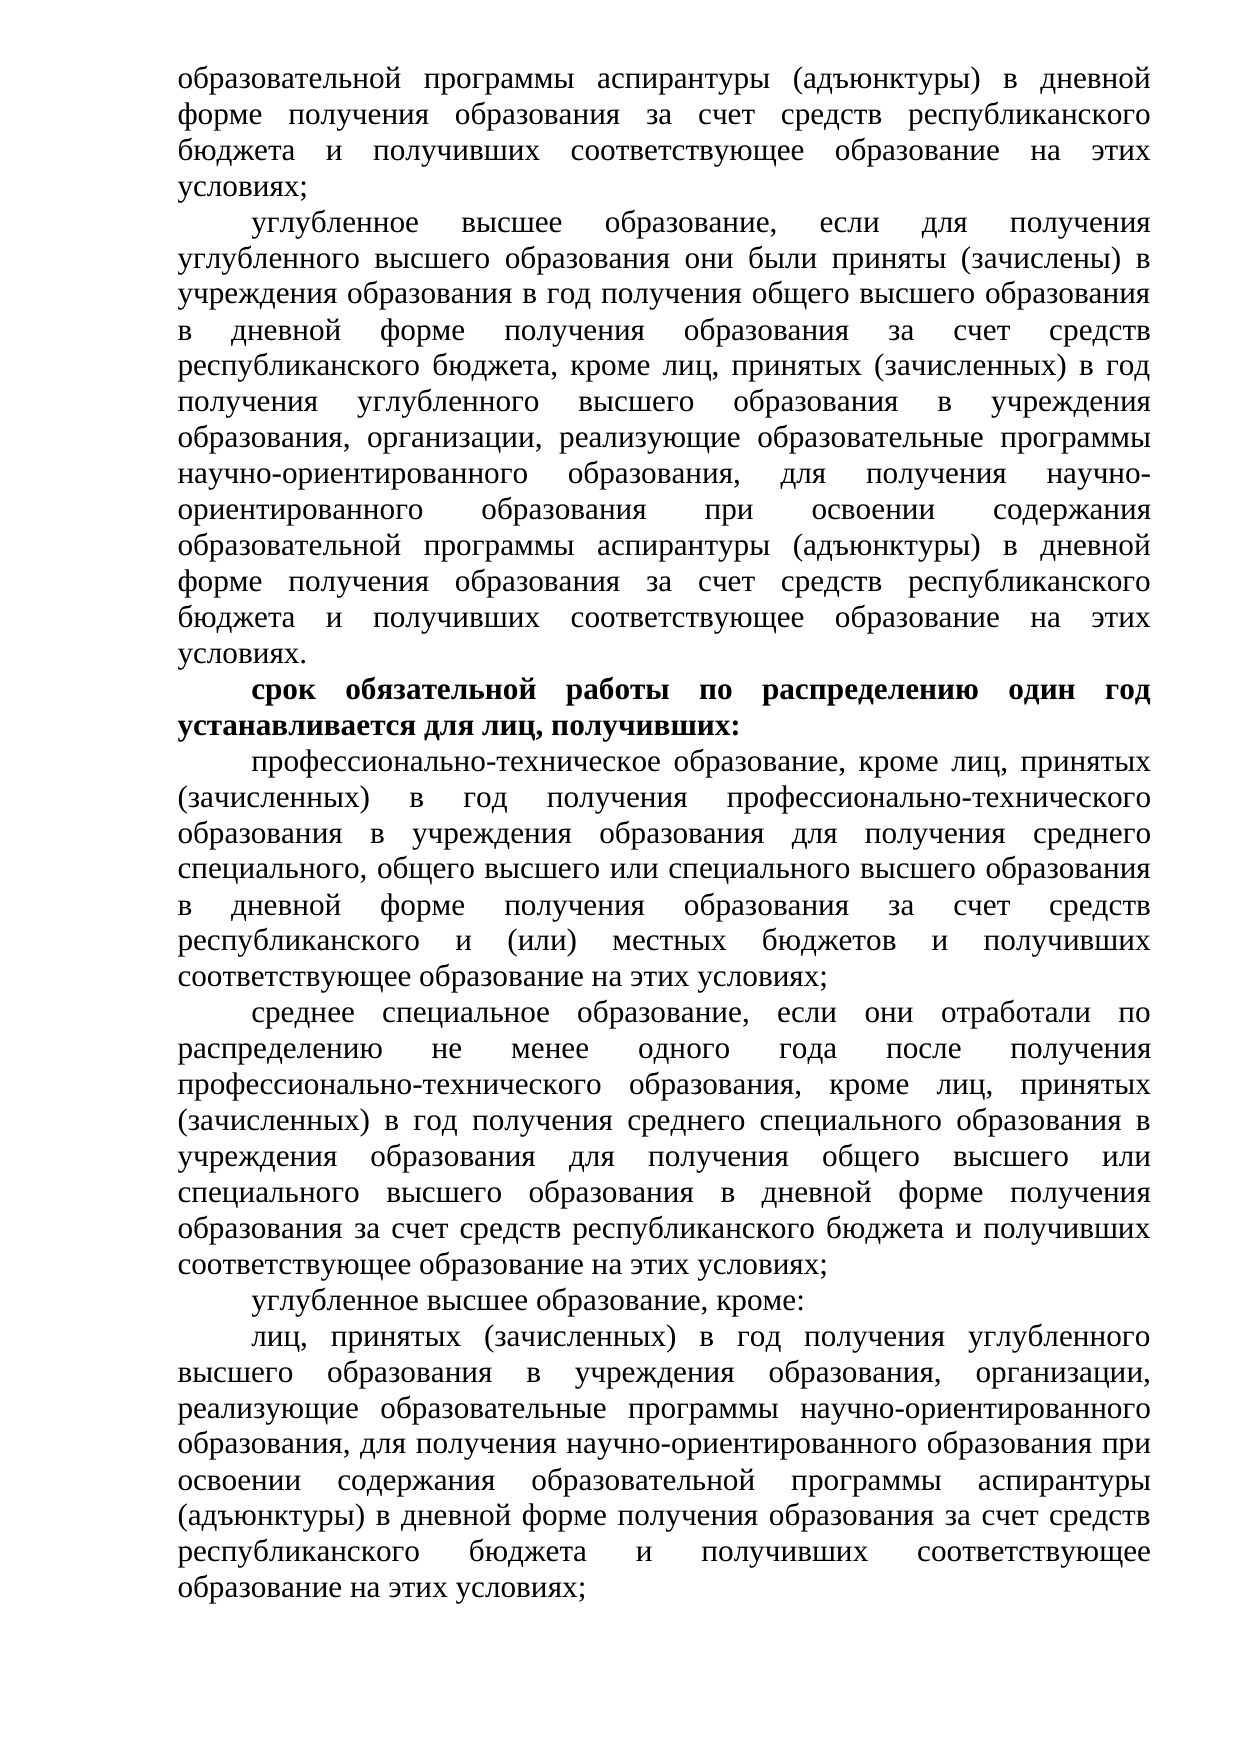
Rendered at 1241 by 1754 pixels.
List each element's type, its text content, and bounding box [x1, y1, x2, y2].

text лиц, принятых (зачисленных) в год получения углубленного высшего образования в учреждения образования, организации, реализующие образовательные программы научно-ориентированного образования, для получения научно-ориентированного образования при освоении содержания образовательной программы аспирантуры (адъюнктуры) в дневной форме получения образования за счет средств республиканского бюджета и получивших соответствующее образование на этих условиях; [177, 1317, 1152, 1604]
text срок обязательной работы по распределению один год устанавливается для лиц, получивших: [177, 670, 1152, 742]
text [177, 59, 1152, 203]
text углубленное высшее образование, если для получения углубленного высшего образования они были приняты (зачислены) в учреждения образования в год получения общего высшего образования в дневной форме получения образования за счет средств республиканского бюджета, кроме лиц, принятых (зачисленных) в год получения углубленного высшего образования в учреждения образования, организации, реализующие образовательные программы научно-ориентированного образования, для получения научно-ориентированного образования при освоении содержания образовательной программы аспирантуры (адъюнктуры) в дневной форме получения образования за счет средств республиканского бюджета и получивших соответствующее образование на этих условиях. [177, 203, 1152, 670]
text среднее специальное образование, если они отработали по распределению не менее одного года после получения профессионально-технического образования, кроме лиц, принятых (зачисленных) в год получения среднего специального образования в учреждения образования для получения общего высшего или специального высшего образования в дневной форме получения образования за счет средств республиканского бюджета и получивших соответствующее образование на этих условиях; [177, 993, 1152, 1281]
text профессионально-техническое образование, кроме лиц, принятых (зачисленных) в год получения профессионально-технического образования в учреждения образования для получения среднего специального, общего высшего или специального высшего образования в дневной форме получения образования за счет средств республиканского и (или) местных бюджетов и получивших соответствующее образование на этих условиях; [177, 742, 1152, 993]
text углубленное высшее образование, кроме: [177, 1281, 1152, 1317]
